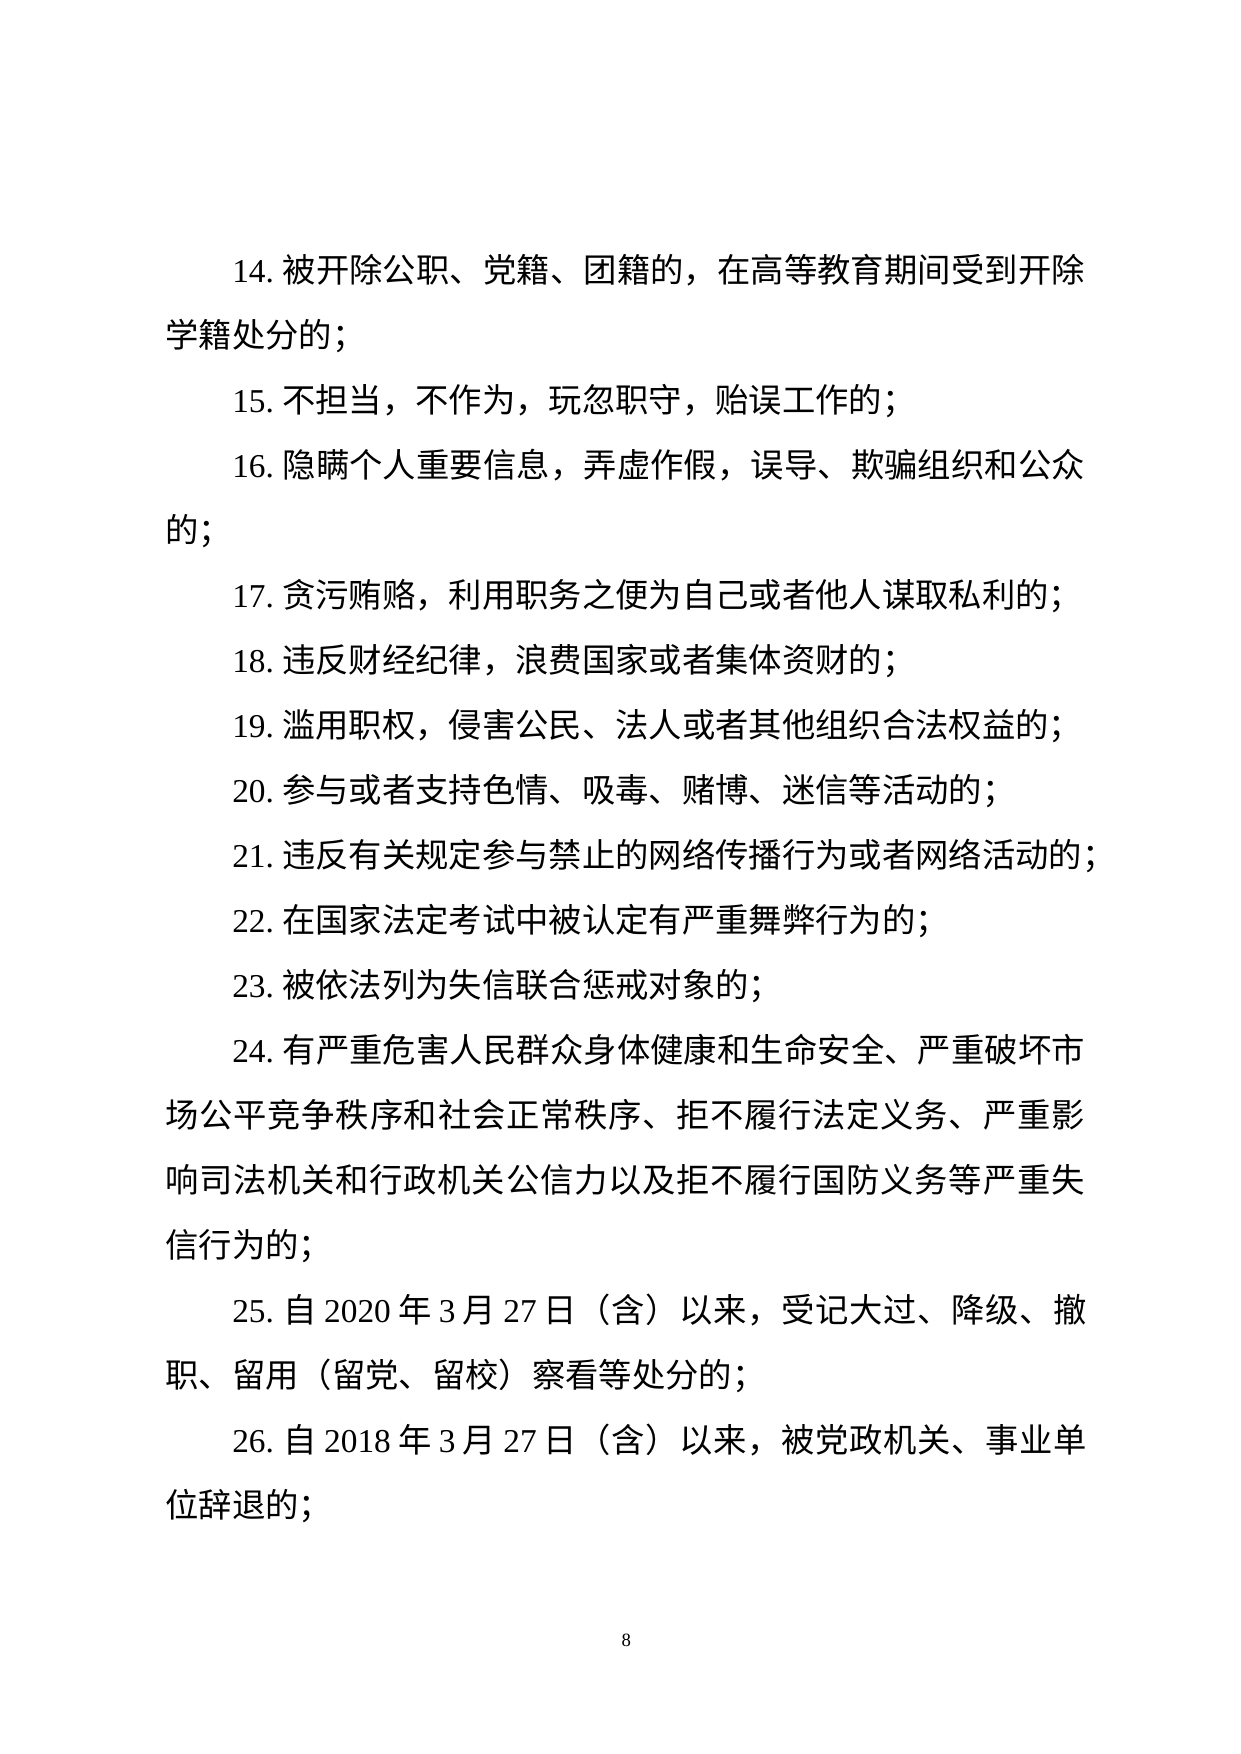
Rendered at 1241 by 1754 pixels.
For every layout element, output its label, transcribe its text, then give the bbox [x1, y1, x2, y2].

text 16. 隐瞒个人重要信息，弄虚作假，误导、欺骗组织和公众的； [165, 431, 1087, 561]
text 17. 贪污贿赂，利用职务之便为自己或者他人谋取私利的； [165, 561, 1087, 626]
text 15. 不担当，不作为，玩忽职守，贻误工作的； [165, 366, 1087, 431]
text 20. 参与或者支持色情、吸毒、赌博、迷信等活动的； [165, 756, 1087, 821]
text 21. 违反有关规定参与禁止的网络传播行为或者网络活动的； [165, 821, 1087, 886]
text 24. 有严重危害人民群众身体健康和生命安全、严重破坏市场公平竞争秩序和社会正常秩序、拒不履行法定义务、严重影响司法机关和行政机关公信力以及拒不履行国防义务等严重失信行为的； [165, 1016, 1087, 1276]
text 18. 违反财经纪律，浪费国家或者集体资财的； [165, 626, 1087, 691]
text 25. 自2020年3月27日（含）以来，受记大过、降级、撤职、留用（留党、留校）察看等处分的； [165, 1276, 1087, 1406]
text 14. 被开除公职、党籍、团籍的，在高等教育期间受到开除学籍处分的； [165, 236, 1087, 366]
text 22. 在国家法定考试中被认定有严重舞弊行为的； [165, 886, 1087, 951]
text 19. 滥用职权，侵害公民、法人或者其他组织合法权益的； [165, 691, 1087, 756]
text 26. 自2018年3月27日（含）以来，被党政机关、事业单位辞退的； [165, 1406, 1087, 1536]
text 23. 被依法列为失信联合惩戒对象的； [165, 951, 1087, 1016]
